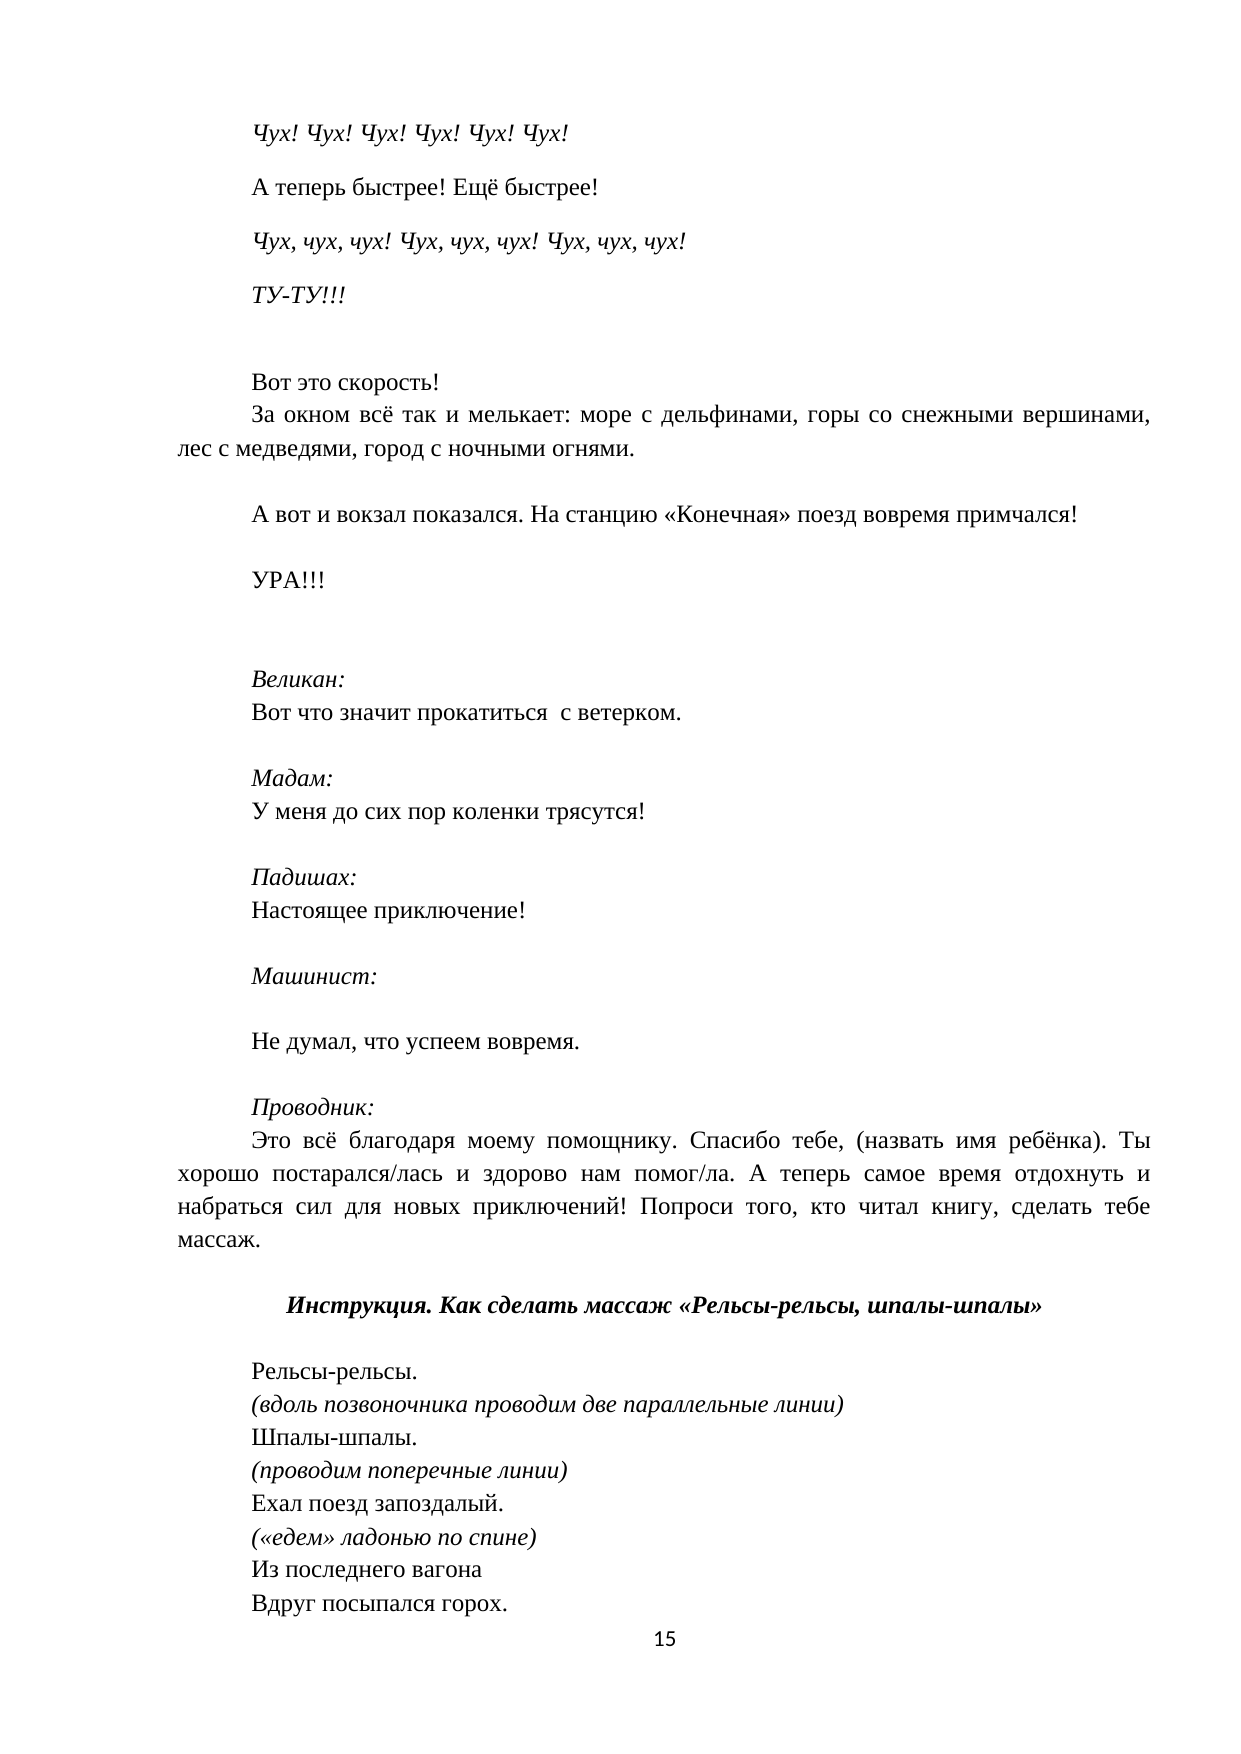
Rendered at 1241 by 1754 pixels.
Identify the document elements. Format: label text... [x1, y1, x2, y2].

list У меня до сих пор коленки трясутся! [177, 796, 1152, 824]
list Проводник: [177, 1092, 1152, 1121]
list Ехал поезд запоздалый. [177, 1488, 1152, 1517]
list Это всё благодаря моему помощнику. Спасибо тебе, (назвать имя ребёнка). Ты хорошо постарался/лась и здорово нам помог/ла. А теперь самое время отдохнуть и набраться сил для новых приключений! Попроси того, кто читал книгу, сделать тебе массаж. [177, 1125, 1152, 1253]
list Падишах: [177, 862, 1152, 891]
list Великан: [177, 664, 1152, 692]
list Мадам: [177, 763, 1152, 792]
list УРА!!! [177, 565, 1152, 593]
text Чух, чух, чух! Чух, чух, чух! Чух, чух, чух! [177, 226, 1152, 254]
list Вот что значит прокатиться с ветерком. [177, 697, 1152, 726]
list Шпалы-шпалы. [177, 1422, 1152, 1451]
list Из последнего вагона [177, 1554, 1152, 1583]
text Чух! Чух! Чух! Чух! Чух! Чух! [177, 118, 1152, 147]
text А теперь быстрее! Ещё быстрее! [177, 172, 1152, 201]
list Вдруг посыпался горох. [177, 1588, 1152, 1616]
list Не думал, что успеем вовремя. [177, 1026, 1152, 1055]
list (проводим поперечные линии) [177, 1456, 1152, 1484]
list Рельсы-рельсы. [177, 1356, 1152, 1385]
list Настоящее приключение! [177, 895, 1152, 924]
list Машинист: [177, 961, 1152, 990]
list Инструкция. Как сделать массаж «Рельсы-рельсы, шпалы-шпалы» [177, 1290, 1152, 1319]
list (вдоль позвоночника проводим две параллельные линии) [177, 1389, 1152, 1418]
list Вот это скорость! [177, 367, 1152, 395]
list За окном всё так и мелькает: море с дельфинами, горы со снежными вершинами, лес с медведями, город с ночными огнями. [177, 399, 1152, 461]
text ТУ-ТУ!!! [177, 280, 1152, 308]
list А вот и вокзал показался. На станцию «Конечная» поезд вовремя примчался! [177, 499, 1152, 527]
list («едем» ладонью по спине) [177, 1522, 1152, 1550]
